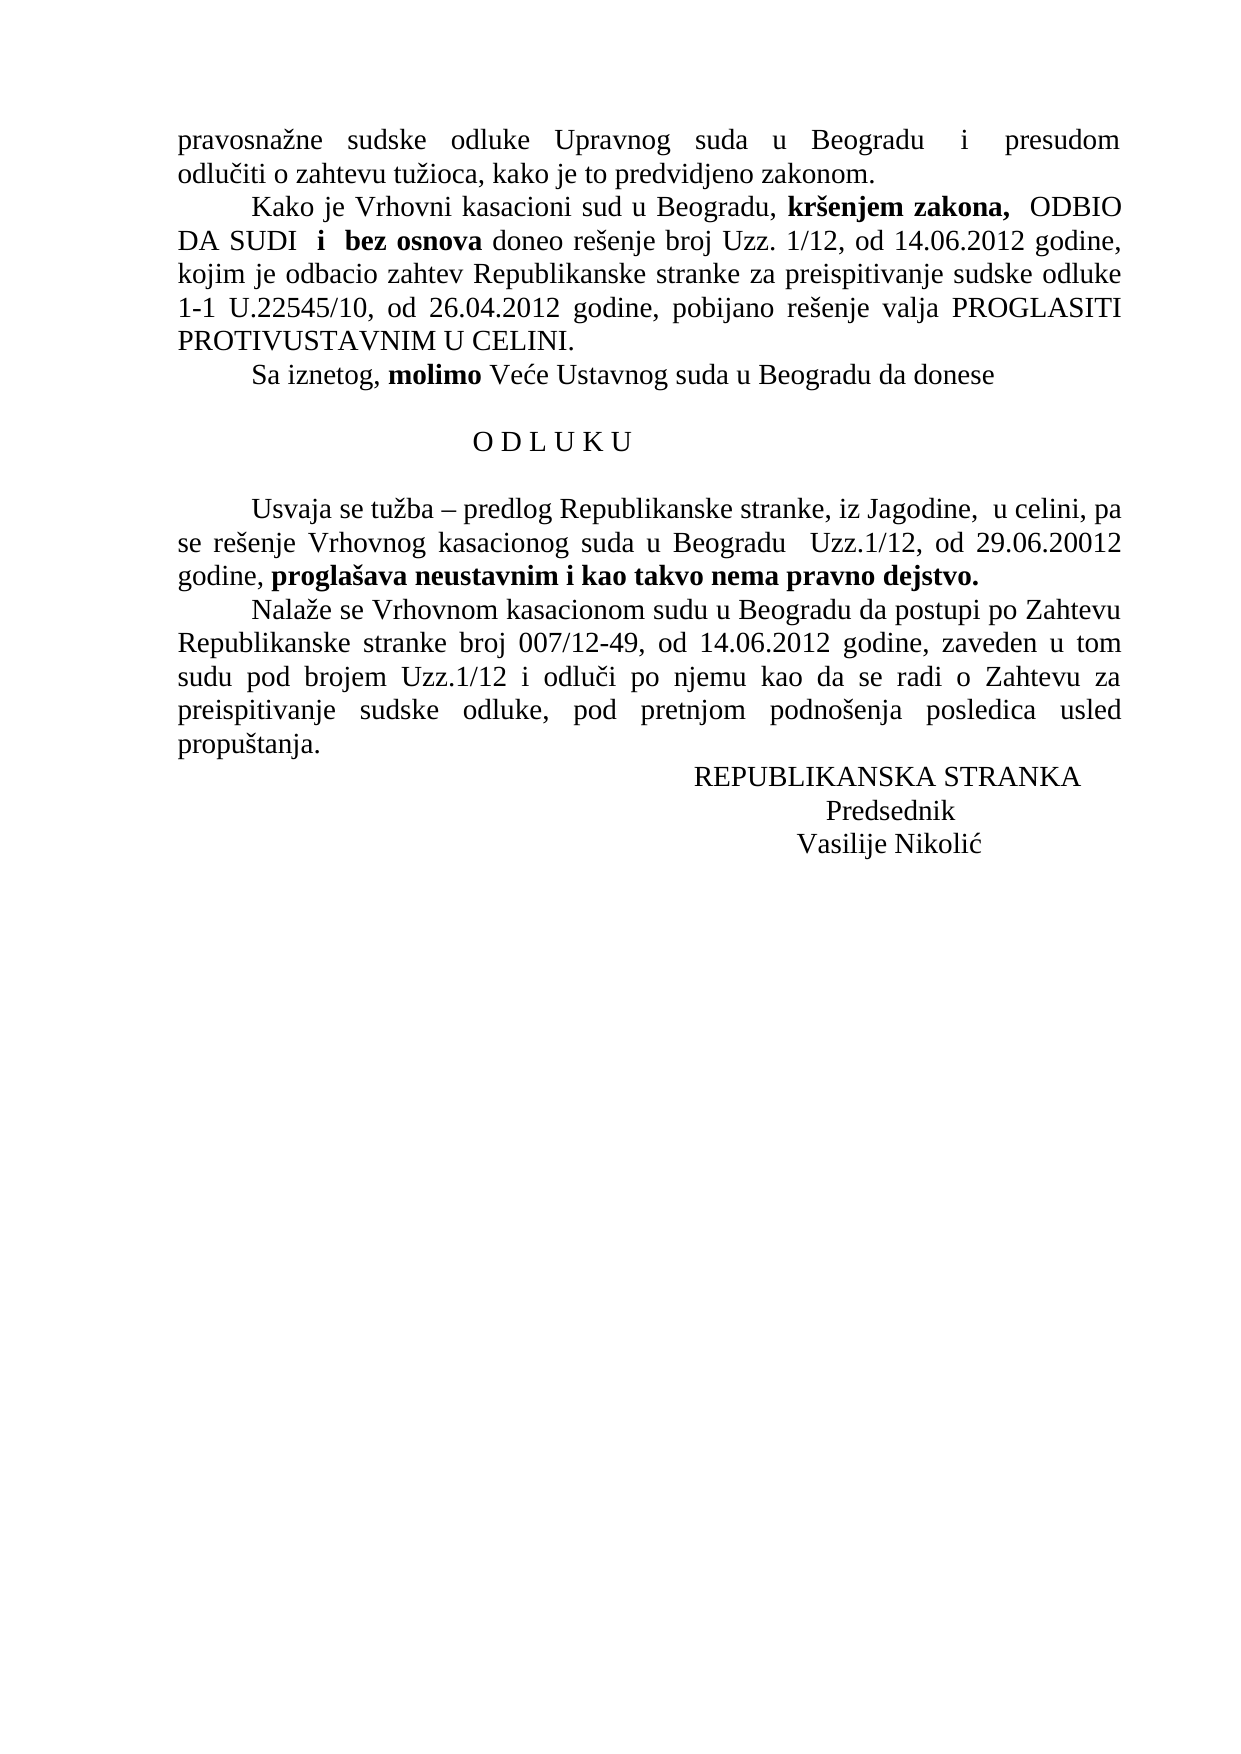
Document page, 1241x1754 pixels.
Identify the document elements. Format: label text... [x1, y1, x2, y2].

text O D L U K U [177, 424, 1122, 458]
text Predsednik [177, 793, 1122, 827]
text REPUBLIKANSKA STRANKA [177, 759, 1122, 793]
text Kako je Vrhovni kasacioni sud u Beogradu, kršenjem zakona, ODBIO DA SUDI i bez osnova doneo rešenje broj Uzz. 1/12, od 14.06.2012 godine, kojim je odbacio zahtev Republikanske stranke za preispitivanje sudske odluke 1-1 U.22545/10, od 26.04.2012 godine, pobijano rešenje valja PROGLASITI PROTIVUSTAVNIM U CELINI. [177, 189, 1122, 357]
text Sa iznetog, molimo Veće Ustavnog suda u Beogradu da donese [177, 357, 1122, 391]
text Nalaže se Vrhovnom kasacionom sudu u Beogradu da postupi po Zahtevu Republikanske stranke broj 007/12-49, od 14.06.2012 godine, zaveden u tom sudu pod brojem Uzz.1/12 i odluči po njemu kao da se radi o Zahtevu za preispitivanje sudske odluke, pod pretnjom podnošenja posledica usled propuštanja. [177, 592, 1122, 759]
text Vasilije Nikolić [177, 827, 1122, 860]
text Usvaja se tužba – predlog Republikanske stranke, iz Jagodine, u celini, pa se rešenje Vrhovnog kasacionog suda u Beogradu Uzz.1/12, od 29.06.20012 godine, proglašava neustavnim i kao takvo nema pravno dejstvo. [177, 491, 1122, 592]
text pravosnažne sudske odluke Upravnog suda u Beogradu i presudom odlučiti o zahtevu tužioca, kako je to predvidjeno zakonom. [177, 122, 1122, 189]
